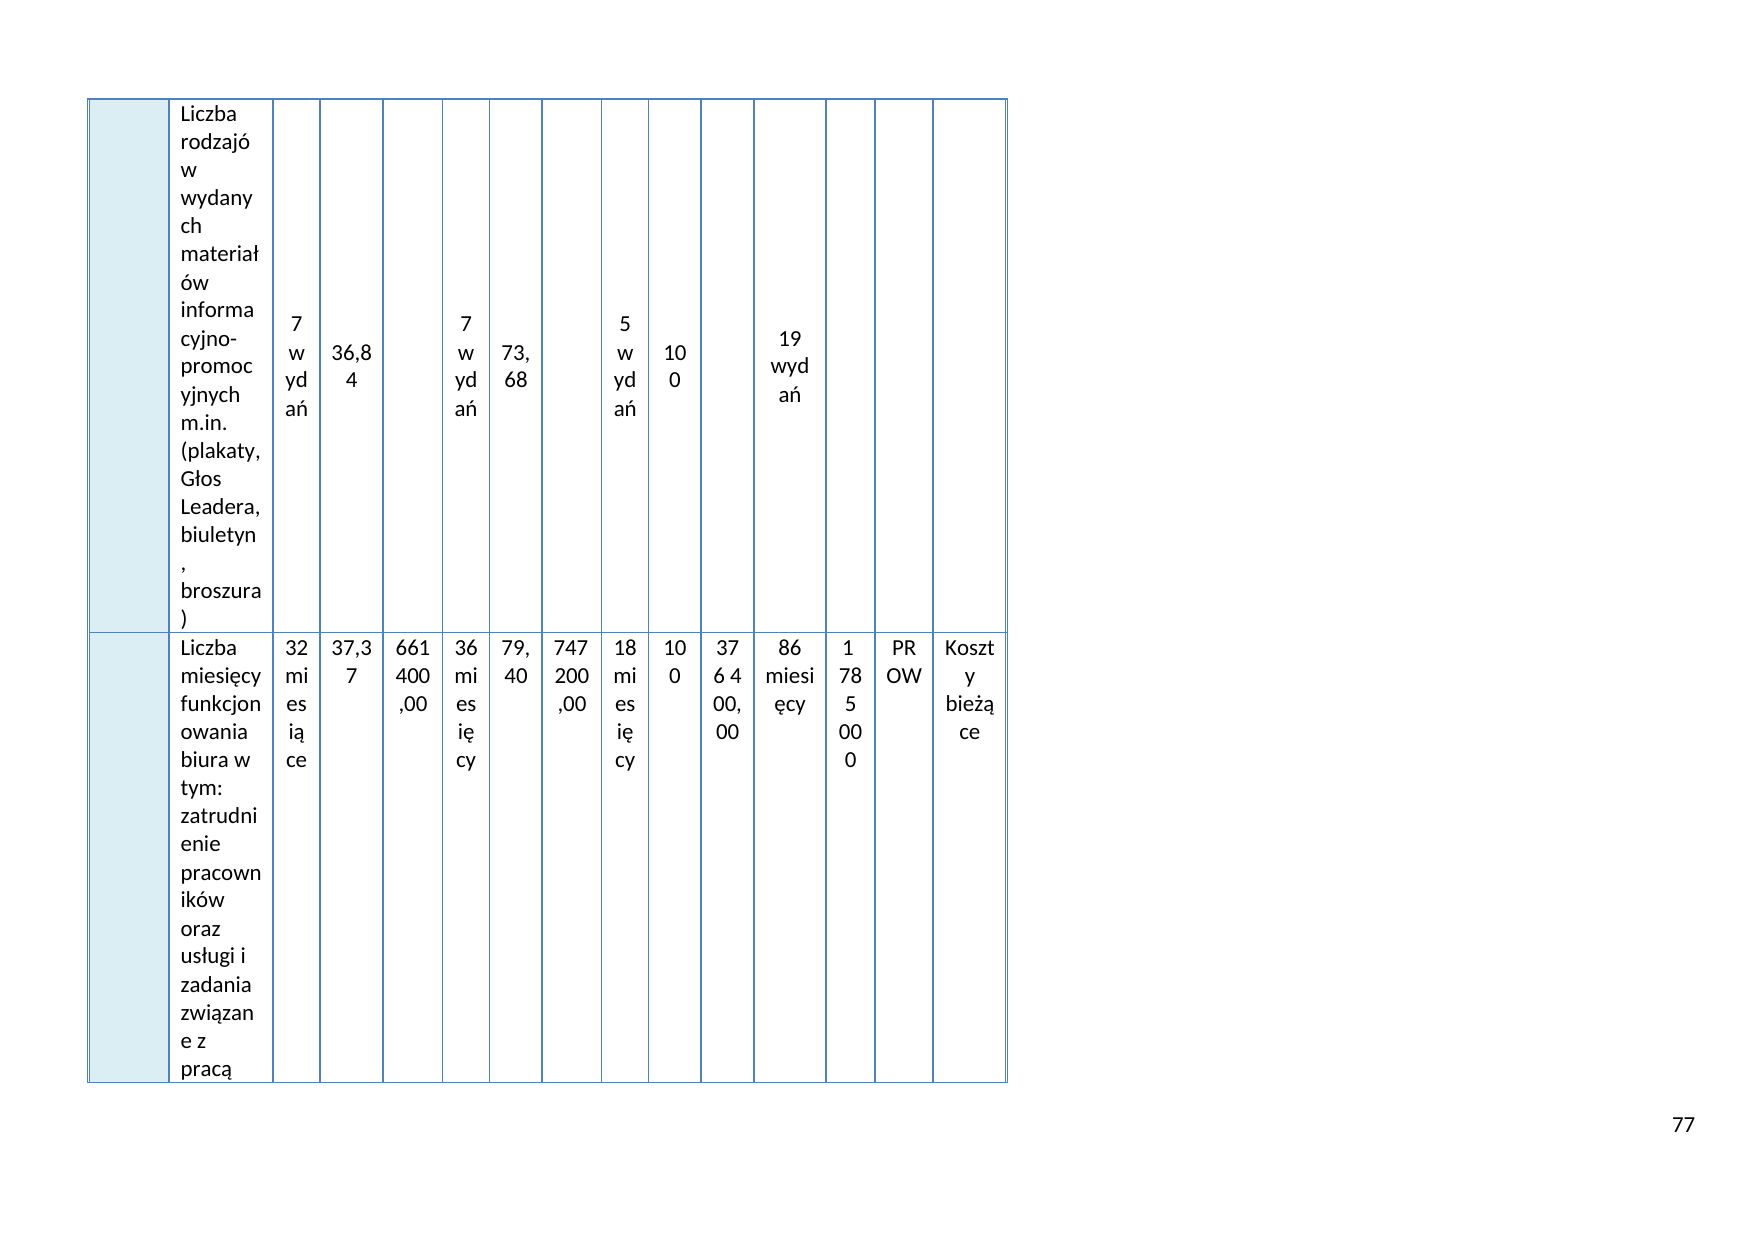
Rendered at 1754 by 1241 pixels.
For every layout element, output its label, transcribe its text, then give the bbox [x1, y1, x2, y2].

table_cell 86 miesięcy [755, 633, 825, 1082]
table_cell Liczba miesięcy funkcjonowania biura w tym: zatrudnienie pracowników oraz usługi i zadania związane z pracą biura i realizacją LSR [170, 633, 272, 1082]
table_cell 32 miesiące [274, 633, 319, 1082]
table_cell [90, 633, 168, 1082]
table_cell 73,68 [490, 100, 541, 632]
table_cell Liczba rodzajów wydanych materiałów informacyjno-promocyjnych m.in. (plakaty, Głos Leadera, biuletyn, broszura) [170, 100, 272, 632]
table_cell 1 785 000 [827, 633, 874, 1082]
table_cell 100 [649, 633, 700, 1082]
table_cell 18 miesięcy [602, 633, 648, 1082]
table_cell 5 wydań [602, 100, 648, 632]
table_cell PROW [876, 633, 932, 1082]
table_cell 376 400,00 [702, 633, 753, 1082]
table_cell Koszty bieżące [934, 633, 1005, 1082]
table_cell 37,37 [321, 633, 382, 1082]
table_cell 19 wydań [755, 100, 825, 632]
table_cell 100 [649, 100, 700, 632]
table_cell 79,40 [490, 633, 541, 1082]
table_cell 7 wydań [274, 100, 319, 632]
table_cell 36,84 [321, 100, 382, 632]
table_cell 7 wydań [443, 100, 489, 632]
table_cell 661 400,00 [384, 633, 442, 1082]
table_cell 747 200,00 [543, 633, 601, 1082]
table_cell 36 miesięcy [443, 633, 489, 1082]
